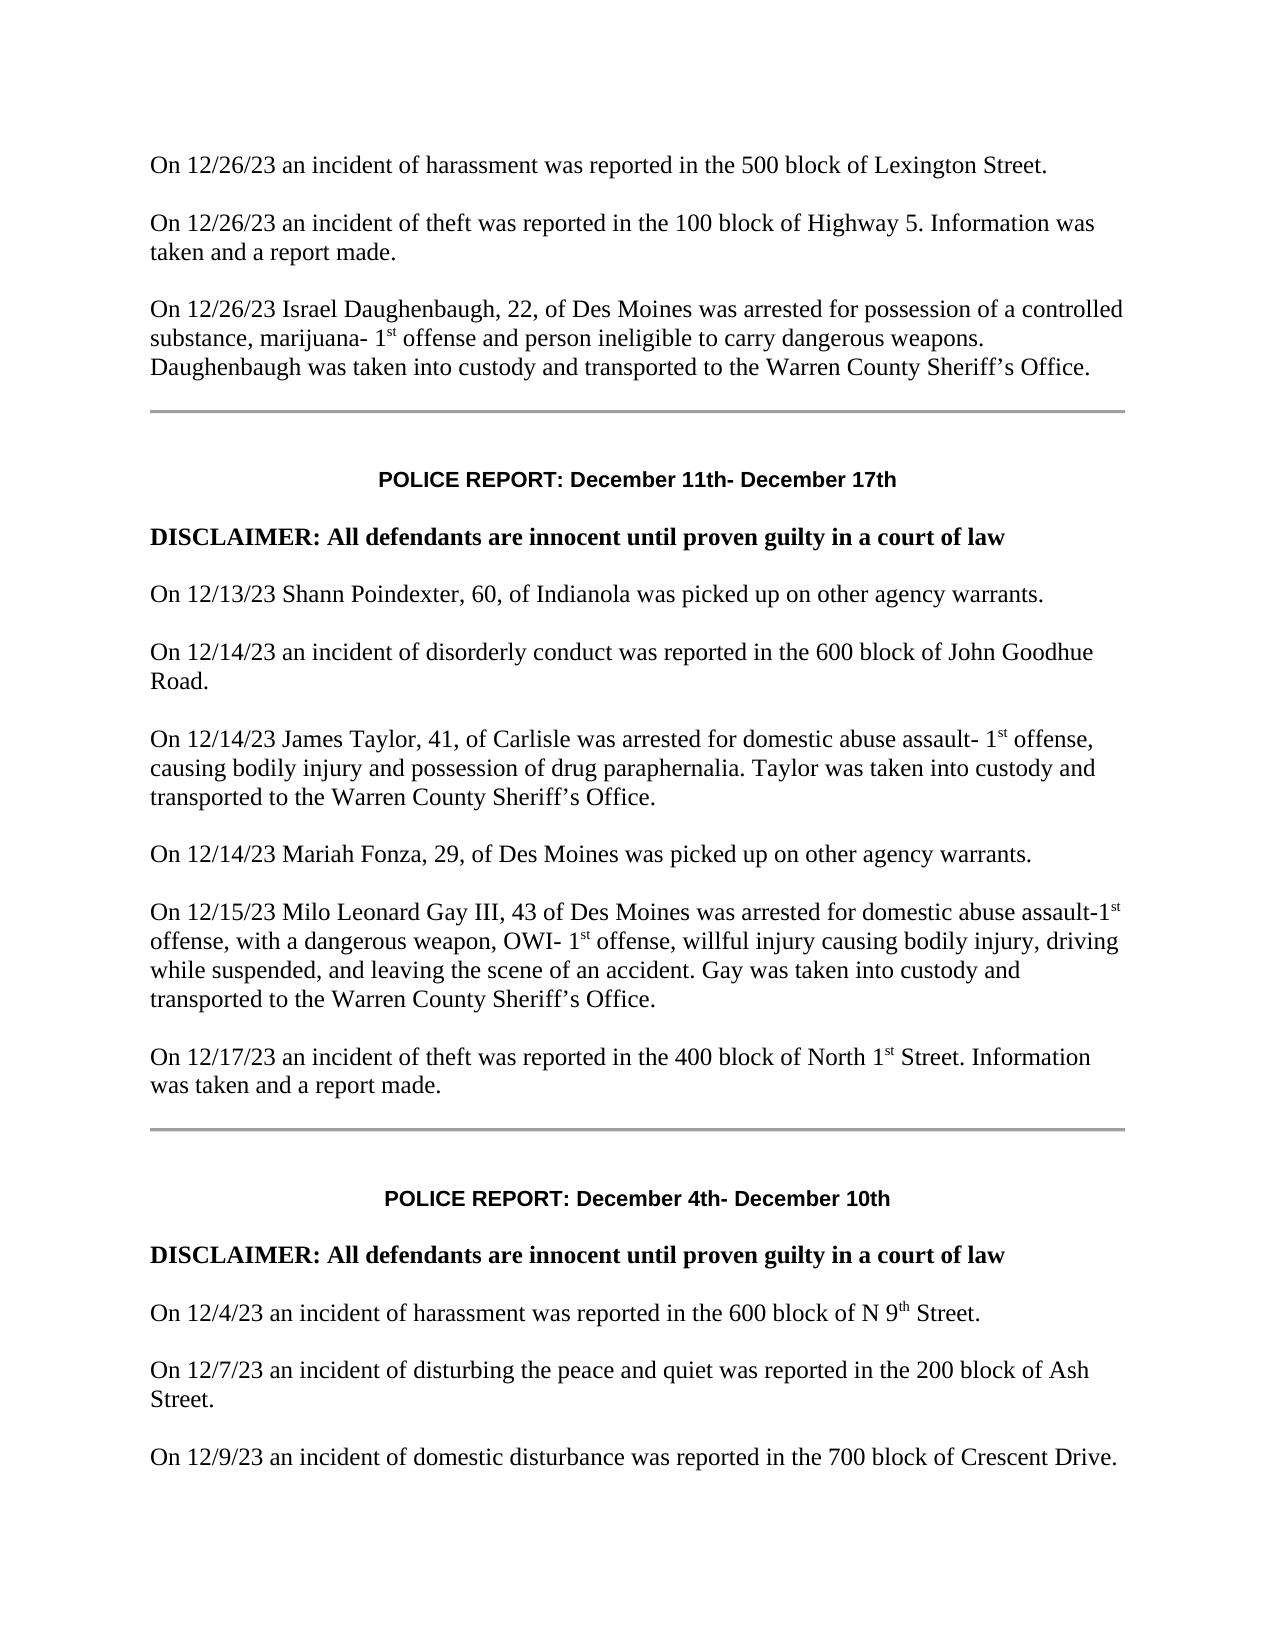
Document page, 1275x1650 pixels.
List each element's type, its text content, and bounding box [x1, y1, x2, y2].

text On 12/26/23 Israel Daughenbaugh, 22, of Des Moines was arrested for possession of a controlled substance, marijuana- 1st offense and person ineligible to carry dangerous weapons. Daughenbaugh was taken into custody and transported to the Warren County Sheriff’s Office. [150, 294, 1125, 381]
text On 12/14/23 an incident of disorderly conduct was reported in the 600 block of John Goodhue Road. [150, 637, 1125, 695]
text On 12/17/23 an incident of theft was reported in the 400 block of North 1st Street. Information was taken and a report made. [150, 1042, 1125, 1099]
text On 12/7/23 an incident of disturbing the peace and quiet was reported in the 200 block of Ash Street. [150, 1356, 1125, 1413]
text POLICE REPORT: December 11th- December 17th [150, 467, 1125, 492]
text On 12/14/23 Mariah Fonza, 29, of Des Moines was picked up on other agency warrants. [150, 839, 1125, 868]
text On 12/13/23 Shann Poindexter, 60, of Indianola was picked up on other agency warrants. [150, 579, 1125, 608]
text On 12/4/23 an incident of harassment was reported in the 600 block of N 9th Street. [150, 1298, 1125, 1326]
text On 12/9/23 an incident of domestic disturbance was reported in the 700 block of Crescent Drive. [150, 1442, 1125, 1471]
text DISCLAIMER: All defendants are innocent until proven guilty in a court of law [150, 522, 1125, 550]
text On 12/26/23 an incident of theft was reported in the 100 block of Highway 5. Information was taken and a report made. [150, 208, 1125, 265]
text DISCLAIMER: All defendants are innocent until proven guilty in a court of law [150, 1240, 1125, 1268]
text On 12/15/23 Milo Leonard Gay III, 43 of Des Moines was arrested for domestic abuse assault-1st offense, with a dangerous weapon, OWI- 1st offense, willful injury causing bodily injury, driving while suspended, and leaving the scene of an accident. Gay was taken into custody and transported to the Warren County Sheriff’s Office. [150, 897, 1125, 1012]
text POLICE REPORT: December 4th- December 10th [150, 1185, 1125, 1211]
text On 12/14/23 James Taylor, 41, of Carlisle was arrested for domestic abuse assault- 1st offense, causing bodily injury and possession of drug paraphernalia. Taylor was taken into custody and transported to the Warren County Sheriff’s Office. [150, 724, 1125, 810]
text On 12/26/23 an incident of harassment was reported in the 500 block of Lexington Street. [150, 150, 1125, 179]
